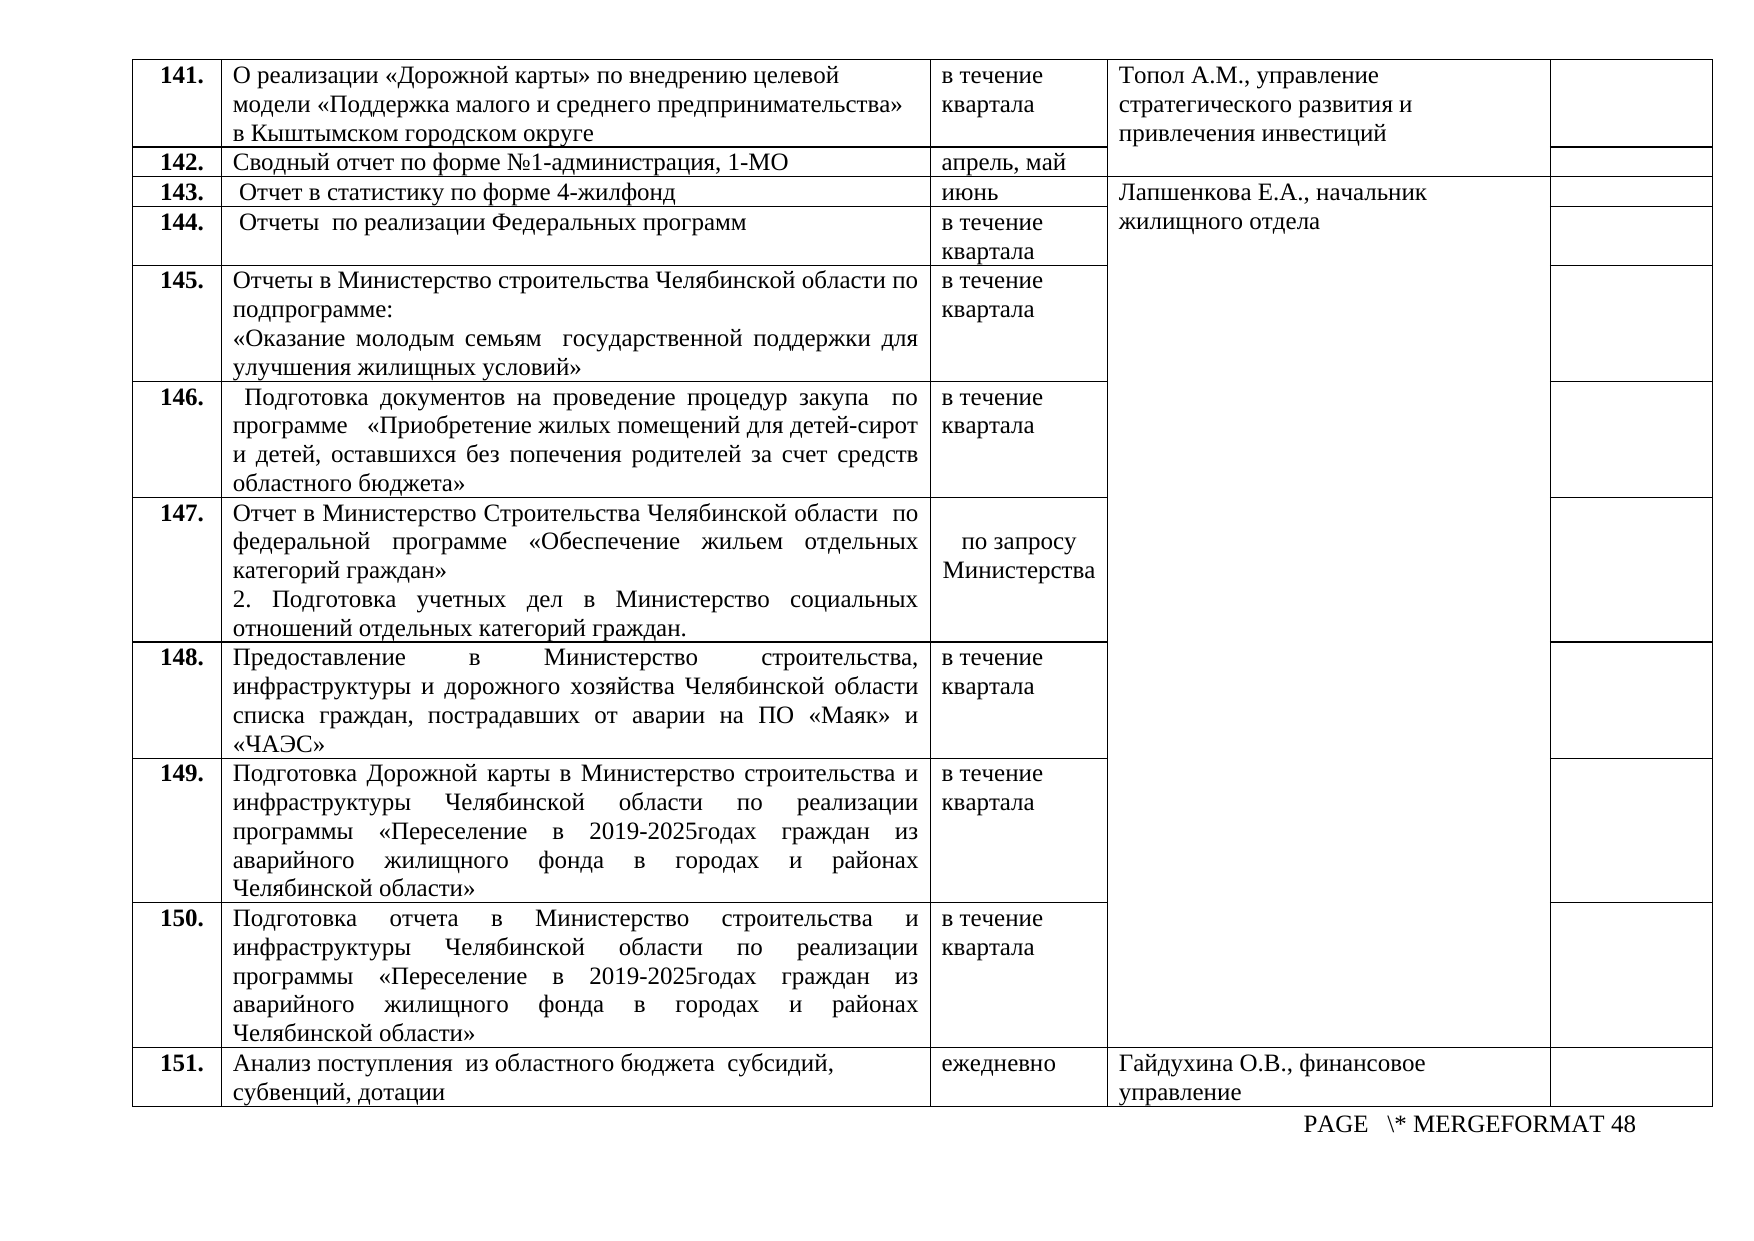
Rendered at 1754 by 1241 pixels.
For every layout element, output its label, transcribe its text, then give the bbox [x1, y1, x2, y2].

table_cell [133, 60, 221, 146]
table_cell [1551, 903, 1712, 1047]
table_cell ежедневно [931, 1048, 1107, 1106]
table_cell [133, 148, 221, 176]
table_cell [133, 498, 221, 641]
table_cell О реализации «Дорожной карты» по внедрению целевой модели «Поддержка малого и среднего предпринимательства» в Кыштымском городском округе [222, 60, 930, 146]
table_cell Отчеты в Министерство строительства Челябинской области по подпрограмме: «Оказание молодым семьям государственной поддержки для улучшения жилищных условий» [222, 266, 930, 381]
table_cell Предоставление в Министерство строительства, инфраструктуры и дорожного хозяйства Челябинской области списка граждан, пострадавших от аварии на ПО «Маяк» и «ЧАЭС» [222, 643, 930, 757]
table_cell [1551, 759, 1712, 902]
table_cell [133, 177, 221, 206]
table_cell [1551, 498, 1712, 641]
table_cell июнь [931, 177, 1107, 206]
table_cell [1551, 60, 1712, 146]
table_cell апрель, май [931, 148, 1107, 176]
table_cell Подготовка отчета в Министерство строительства и инфраструктуры Челябинской области по реализации программы «Переселение в 2019-2025годах граждан из аварийного жилищного фонда в городах и районах Челябинской области» [222, 903, 930, 1047]
table_cell Отчет в Министерство Строительства Челябинской области по федеральной программе «Обеспечение жильем отдельных категорий граждан» 2. Подготовка учетных дел в Министерство социальных отношений отдельных категорий граждан. [222, 498, 930, 641]
table_cell [1551, 382, 1712, 497]
table_cell [133, 1048, 221, 1106]
table_cell [133, 903, 221, 1047]
table_cell Анализ поступления из областного бюджета субсидий, субвенций, дотации [222, 1048, 930, 1106]
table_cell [1108, 1048, 1550, 1106]
table_cell Подготовка документов на проведение процедур закупа по программе «Приобретение жилых помещений для детей-сирот и детей, оставшихся без попечения родителей за счет средств областного бюджета» [222, 382, 930, 497]
table_cell [1551, 148, 1712, 176]
table_cell Сводный отчет по форме №1-администрация, 1-МО [222, 148, 930, 176]
table_cell в течение квартала [931, 266, 1107, 381]
table_cell Отчет в статистику по форме 4-жилфонд [222, 177, 930, 206]
table_cell Подготовка Дорожной карты в Министерство строительства и инфраструктуры Челябинской области по реализации программы «Переселение в 2019-2025годах граждан из аварийного жилищного фонда в городах и районах Челябинской области» [222, 759, 930, 902]
table_cell [1551, 1048, 1712, 1106]
table_cell [1551, 177, 1712, 206]
table_cell [133, 207, 221, 264]
table_cell Лапшенкова Е.А., начальник жилищного отдела [1108, 177, 1550, 1047]
table_cell в течение квартала [931, 903, 1107, 1047]
table_cell в течение квартала [931, 759, 1107, 902]
table_cell в течение квартала [931, 60, 1107, 146]
table_cell по запросу Министерства [931, 498, 1107, 641]
table_cell в течение квартала [931, 643, 1107, 757]
table_cell [1551, 643, 1712, 757]
table_cell [133, 266, 221, 381]
table_cell в течение квартала [931, 382, 1107, 497]
table_cell [133, 643, 221, 757]
table_cell Отчеты по реализации Федеральных программ [222, 207, 930, 264]
table_cell в течение квартала [931, 207, 1107, 264]
table_cell [1551, 207, 1712, 264]
table_cell [1551, 266, 1712, 381]
table_cell [133, 759, 221, 902]
table_cell [133, 382, 221, 497]
